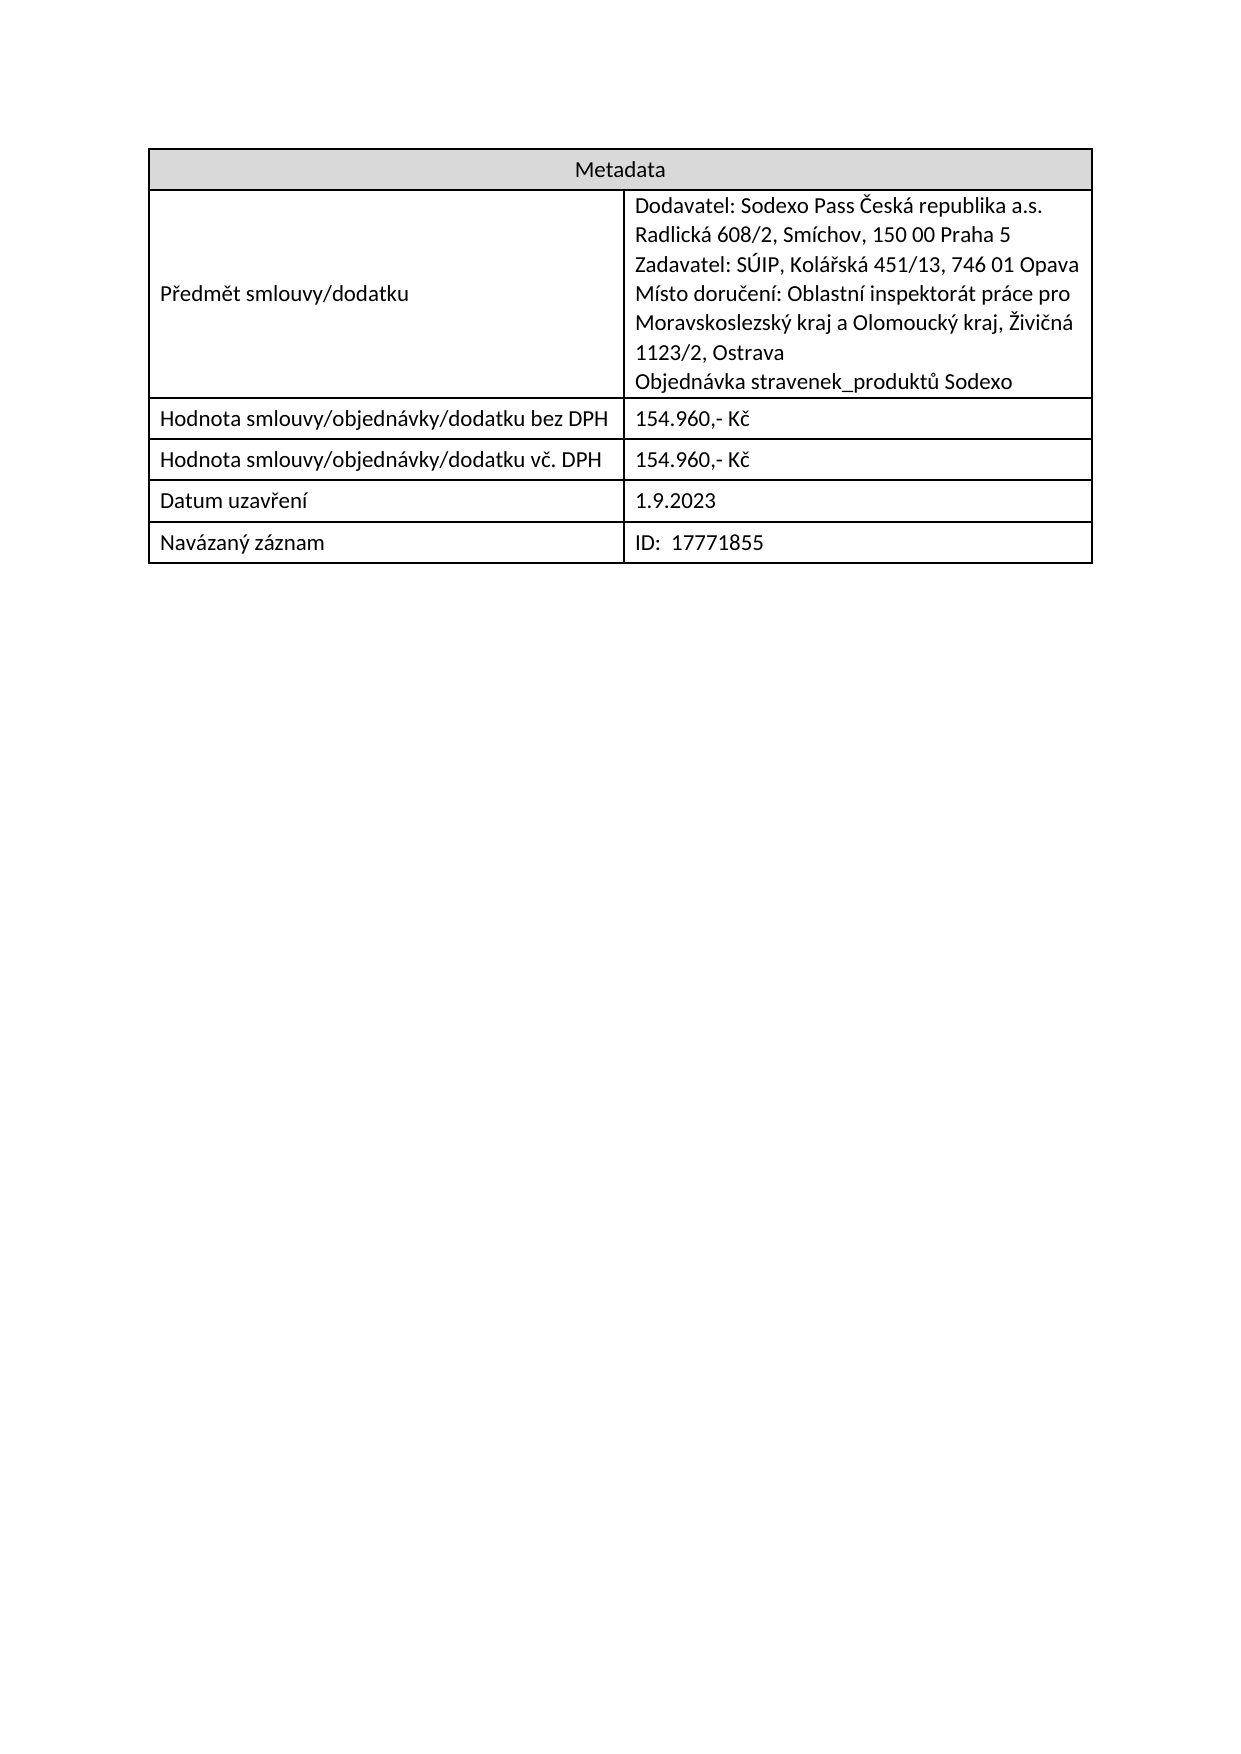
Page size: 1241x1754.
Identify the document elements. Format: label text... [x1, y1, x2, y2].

table_cell ID: 17771855 [625, 523, 1091, 562]
table_cell Hodnota smlouvy/objednávky/dodatku bez DPH [150, 399, 623, 438]
table_cell Dodavatel: Sodexo Pass Česká republika a.s. Radlická 608/2, Smíchov, 150 00 Praha 5 Zadavatel: SÚIP, Kolářská 451/13, 746 01 Opava Místo doručení: Oblastní inspektorát práce pro Moravskoslezský kraj a Olomoucký kraj, Živičná 1123/2, Ostrava Objednávka stravenek_produktů Sodexo [625, 191, 1091, 397]
table_cell Předmět smlouvy/dodatku [150, 191, 623, 397]
table_cell 154.960,- Kč [625, 399, 1091, 438]
table_cell 154.960,- Kč [625, 440, 1091, 479]
table_cell Navázaný záznam [150, 523, 623, 562]
table_cell 1.9.2023 [625, 481, 1091, 521]
table_cell Hodnota smlouvy/objednávky/dodatku vč. DPH [150, 440, 623, 479]
table_cell Datum uzavření [150, 481, 623, 521]
table_header Metadata [150, 150, 1091, 189]
